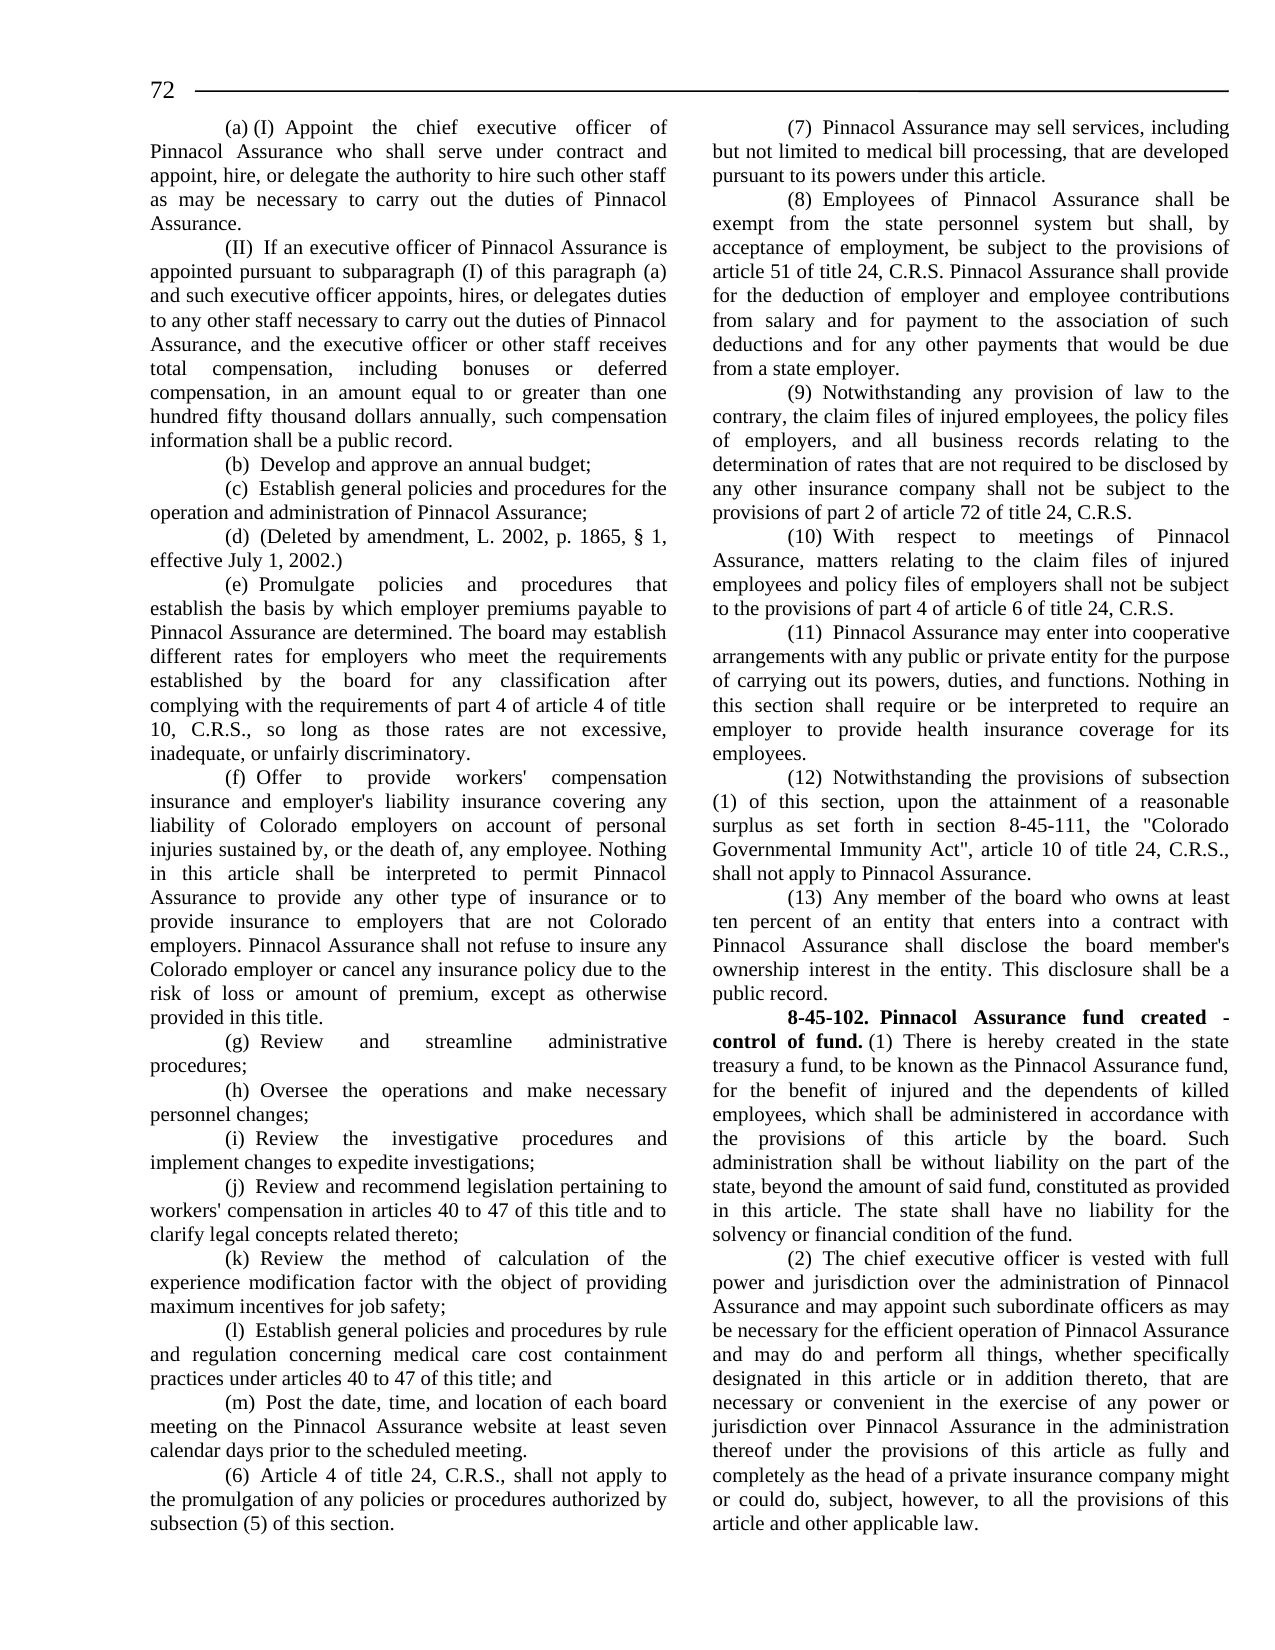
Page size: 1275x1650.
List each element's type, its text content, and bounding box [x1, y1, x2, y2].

text (l) Establish general policies and procedures by rule and regulation concerning medical care cost containment practices under articles 40 to 47 of this title; and [150, 1318, 667, 1390]
text (8) Employees of Pinnacol Assurance shall be exempt from the state personnel system but shall, by acceptance of employment, be subject to the provisions of article 51 of title 24, C.R.S. Pinnacol Assurance shall provide for the deduction of employer and employee contributions from salary and for payment to the association of such deductions and for any other payments that would be due from a state employer. [712, 187, 1230, 380]
text (h) Oversee the operations and make necessary personnel changes; [150, 1077, 667, 1126]
text (6) Article 4 of title 24, C.R.S., shall not apply to the promulgation of any policies or procedures authorized by subsection (5) of this section. [150, 1462, 667, 1535]
text (13) Any member of the board who owns at least ten percent of an entity that enters into a contract with Pinnacol Assurance shall disclose the board member's ownership interest in the entity. This disclosure shall be a public record. [712, 885, 1230, 1005]
text (7) Pinnacol Assurance may sell services, including but not limited to medical bill processing, that are developed pursuant to its powers under this article. [712, 115, 1230, 187]
text 8-45-102. Pinnacol Assurance fund created - control of fund. (1) There is hereby created in the state treasury a fund, to be known as the Pinnacol Assurance fund, for the benefit of injured and the dependents of killed employees, which shall be administered in accordance with the provisions of this article by the board. Such administration shall be without liability on the part of the state, beyond the amount of said fund, constituted as provided in this article. The state shall have no liability for the solvency or financial condition of the fund. [712, 1005, 1230, 1246]
text (m) Post the date, time, and location of each board meeting on the Pinnacol Assurance website at least seven calendar days prior to the scheduled meeting. [150, 1390, 667, 1462]
text (k) Review the method of calculation of the experience modification factor with the object of providing maximum incentives for job safety; [150, 1246, 667, 1318]
text (j) Review and recommend legislation pertaining to workers' compensation in articles 40 to 47 of this title and to clarify legal concepts related thereto; [150, 1174, 667, 1246]
text (e) Promulgate policies and procedures that establish the basis by which employer premiums payable to Pinnacol Assurance are determined. The board may establish different rates for employers who meet the requirements established by the board for any classification after complying with the requirements of part 4 of article 4 of title 10, C.R.S., so long as those rates are not excessive, inadequate, or unfairly discriminatory. [150, 572, 667, 765]
text (II) If an executive officer of Pinnacol Assurance is appointed pursuant to subparagraph (I) of this paragraph (a) and such executive officer appoints, hires, or delegates duties to any other staff necessary to carry out the duties of Pinnacol Assurance, and the executive officer or other staff receives total compensation, including bonuses or deferred compensation, in an amount equal to or greater than one hundred fifty thousand dollars annually, such compensation information shall be a public record. [150, 235, 667, 452]
text (12) Notwithstanding the provisions of subsection (1) of this section, upon the attainment of a reasonable surplus as set forth in section 8-45-111, the "Colorado Governmental Immunity Act", article 10 of title 24, C.R.S., shall not apply to Pinnacol Assurance. [712, 765, 1230, 885]
text (11) Pinnacol Assurance may enter into cooperative arrangements with any public or private entity for the purpose of carrying out its powers, duties, and functions. Nothing in this section shall require or be interpreted to require an employer to provide health insurance coverage for its employees. [712, 620, 1230, 765]
text (g) Review and streamline administrative procedures; [150, 1029, 667, 1077]
text (10) With respect to meetings of Pinnacol Assurance, matters relating to the claim files of injured employees and policy files of employers shall not be subject to the provisions of part 4 of article 6 of title 24, C.R.S. [712, 524, 1230, 620]
text (9) Notwithstanding any provision of law to the contrary, the claim files of injured employees, the policy files of employers, and all business records relating to the determination of rates that are not required to be disclosed by any other insurance company shall not be subject to the provisions of part 2 of article 72 of title 24, C.R.S. [712, 380, 1230, 524]
text (2) The chief executive officer is vested with full power and jurisdiction over the administration of Pinnacol Assurance and may appoint such subordinate officers as may be necessary for the efficient operation of Pinnacol Assurance and may do and perform all things, whether specifically designated in this article or in addition thereto, that are necessary or convenient in the exercise of any power or jurisdiction over Pinnacol Assurance in the administration thereof under the provisions of this article as fully and completely as the head of a private insurance company might or could do, subject, however, to all the provisions of this article and other applicable law. [712, 1246, 1230, 1535]
text (c) Establish general policies and procedures for the operation and administration of Pinnacol Assurance; [150, 476, 667, 524]
text (f) Offer to provide workers' compensation insurance and employer's liability insurance covering any liability of Colorado employers on account of personal injuries sustained by, or the death of, any employee. Nothing in this article shall be interpreted to permit Pinnacol Assurance to provide any other type of insurance or to provide insurance to employers that are not Colorado employers. Pinnacol Assurance shall not refuse to insure any Colorado employer or cancel any insurance policy due to the risk of loss or amount of premium, except as otherwise provided in this title. [150, 765, 667, 1029]
text (b) Develop and approve an annual budget; [150, 452, 667, 476]
text (i) Review the investigative procedures and implement changes to expedite investigations; [150, 1126, 667, 1174]
text (a) (I) Appoint the chief executive officer of Pinnacol Assurance who shall serve under contract and appoint, hire, or delegate the authority to hire such other staff as may be necessary to carry out the duties of Pinnacol Assurance. [150, 115, 667, 235]
text (d) (Deleted by amendment, L. 2002, p. 1865, § 1, effective July 1, 2002.) [150, 524, 667, 572]
